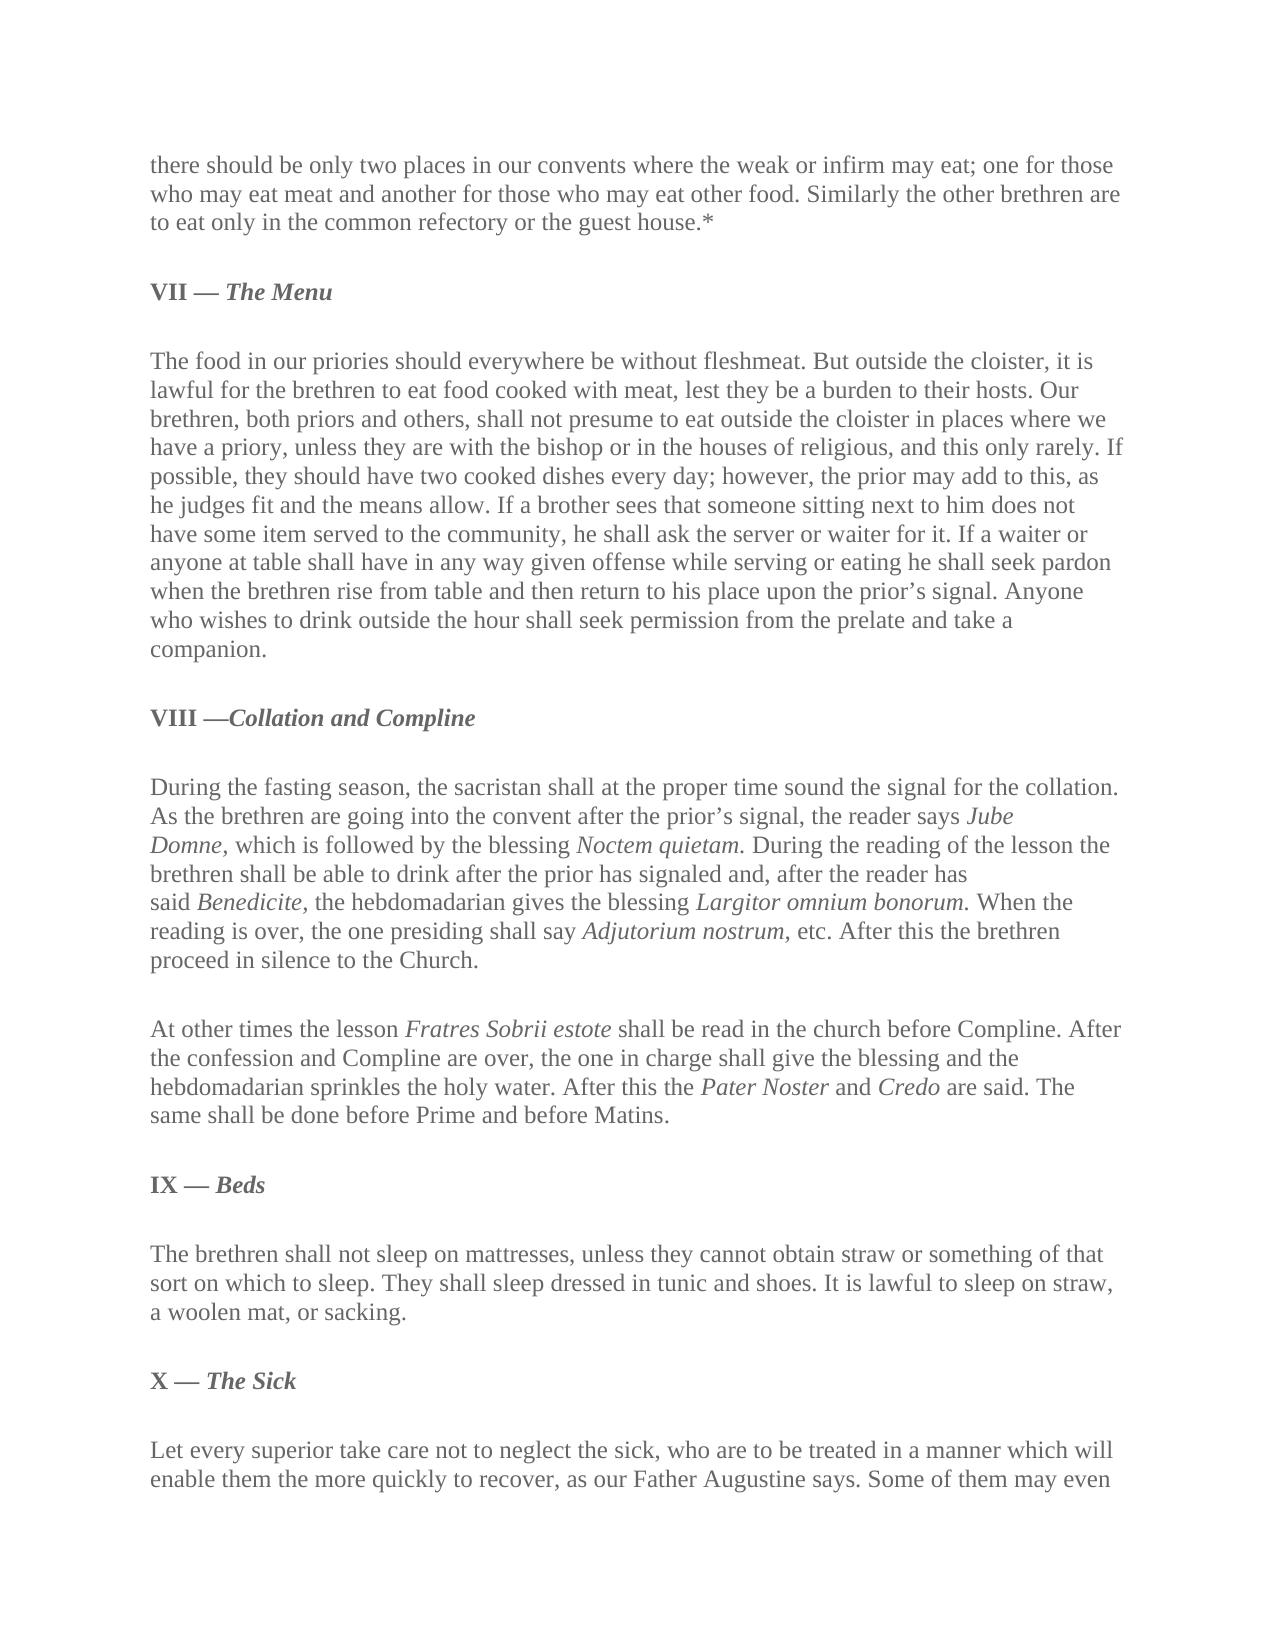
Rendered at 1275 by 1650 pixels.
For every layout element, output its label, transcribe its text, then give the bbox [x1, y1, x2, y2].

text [150, 1436, 1125, 1493]
text The food in our priories should everywhere be without fleshmeat. But outside the cloister, it is lawful for the brethren to eat food cooked with meat, lest they be a burden to their hosts. Our brethren, both priors and others, shall not presume to eat outside the cloister in places where we have a priory, unless they are with the bishop or in the houses of religious, and this only rarely. If possible, they should have two cooked dishes every day; however, the prior may add to this, as he judges fit and the means allow. If a brother sees that someone sitting next to him does not have some item served to the community, he shall ask the server or waiter for it. If a waiter or anyone at table shall have in any way given offense while serving or eating he shall seek pardon when the brethren rise from table and then return to his place upon the prior’s signal. Anyone who wishes to drink outside the hour shall seek permission from the prelate and take a companion. [150, 346, 1125, 662]
text During the fasting season, the sacristan shall at the proper time sound the signal for the collation. As the brethren are going into the convent after the prior’s signal, the reader says Jube Domne, which is followed by the blessing Noctem quietam. During the reading of the lesson the brethren shall be able to drink after the prior has signaled and, after the reader has said Benedicite, the hebdomadarian gives the blessing Largitor omnium bonorum. When the reading is over, the one presiding shall say Adjutorium nostrum, etc. After this the brethren proceed in silence to the Church. [150, 772, 1125, 974]
text X — The Sick [150, 1366, 1125, 1395]
text At other times the lesson Fratres Sobrii estote shall be read in the church before Compline. After the confession and Compline are over, the one in charge shall give the blessing and the hebdomadarian sprinkles the holy water. After this the Pater Noster and Credo are said. The same shall be done before Prime and before Matins. [150, 1014, 1125, 1129]
text VIII —Collation and Compline [150, 703, 1125, 732]
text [150, 150, 1125, 236]
text VII — The Menu [150, 277, 1125, 306]
text IX — Beds [150, 1170, 1125, 1199]
text The brethren shall not sleep on mattresses, unless they cannot obtain straw or something of that sort on which to sleep. They shall sleep dressed in tunic and shoes. It is lawful to sleep on straw, a woolen mat, or sacking. [150, 1239, 1125, 1326]
